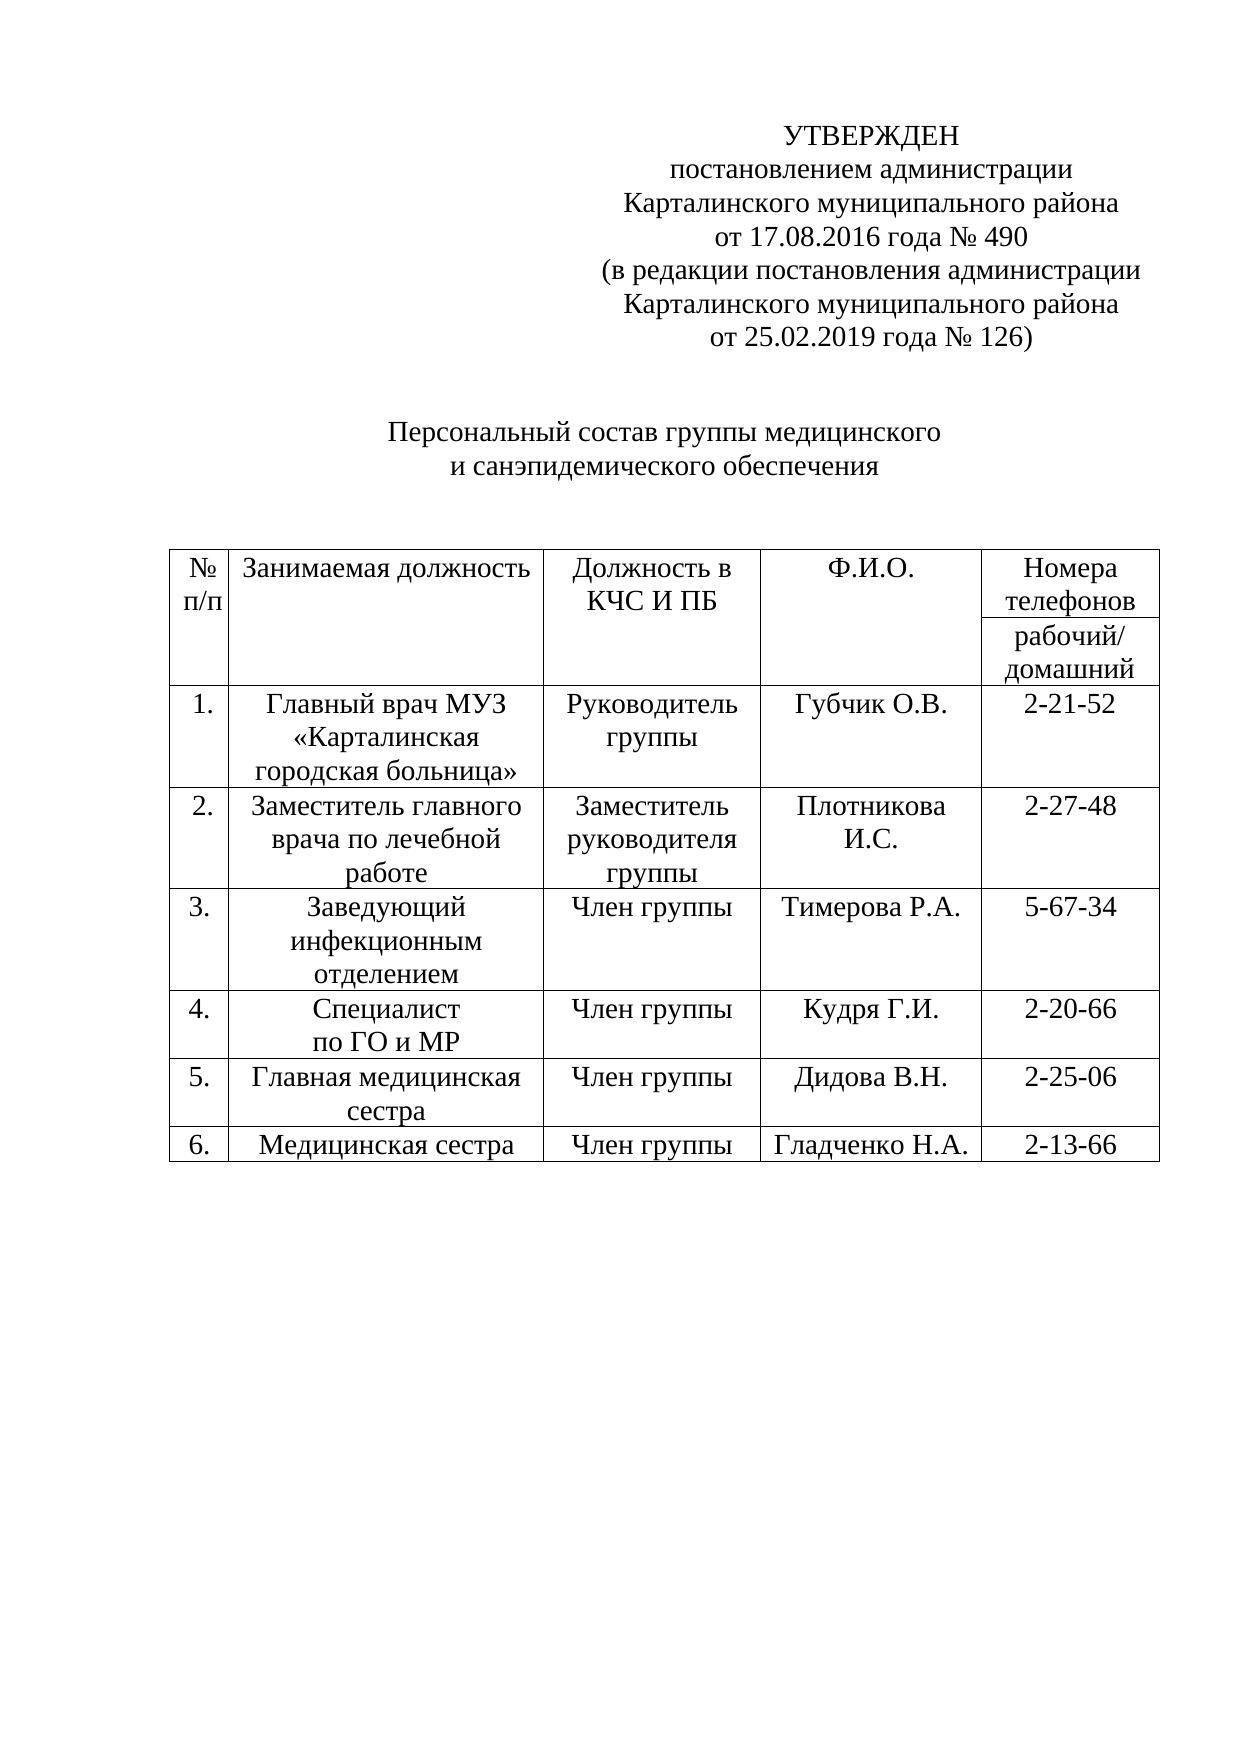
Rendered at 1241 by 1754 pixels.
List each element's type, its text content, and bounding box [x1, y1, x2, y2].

table_cell 5. [170, 1059, 228, 1126]
table_cell Заместитель руководителя группы [544, 788, 760, 888]
table_cell Кудря Г.И. [761, 991, 981, 1058]
table_cell Дидова В.Н. [761, 1059, 981, 1126]
table_cell 1. [170, 686, 228, 787]
table_cell Плотникова И.С. [761, 788, 981, 888]
text Персональный состав группы медицинского [177, 414, 1152, 448]
text УТВЕРЖДЕН [591, 118, 1152, 152]
table_cell Член группы [544, 991, 760, 1058]
text Карталинского муниципального района [591, 185, 1152, 219]
text Карталинского муниципального района [591, 286, 1152, 319]
table_header Занимаемая должность [229, 550, 543, 685]
table_cell Главная медицинская сестра [229, 1059, 543, 1126]
table_cell Тимерова Р.А. [761, 889, 981, 990]
text (в редакции постановления администрации [591, 252, 1152, 286]
table_cell Заведующий инфекционным отделением [229, 889, 543, 990]
text от 25.02.2019 года № 126) [591, 319, 1152, 353]
text от 17.08.2016 года № 490 [591, 219, 1152, 252]
table_cell Член группы [544, 1127, 760, 1161]
table_cell 2-25-06 [982, 1059, 1159, 1126]
table_header Ф.И.О. [761, 550, 981, 685]
table_cell 5-67-34 [982, 889, 1159, 990]
table_cell 2. [170, 788, 228, 888]
table_cell Заместитель главного врача по лечебной работе [229, 788, 543, 888]
table_cell рабочий/ домашний [982, 618, 1159, 685]
table_cell Медицинская сестра [229, 1127, 543, 1161]
table_header Должность в КЧС И ПБ [544, 550, 760, 685]
table_cell Член группы [544, 889, 760, 990]
table_cell 2-27-48 [982, 788, 1159, 888]
table_cell 3. [170, 889, 228, 990]
table_cell Главный врач МУЗ «Карталинская городская больница» [229, 686, 543, 787]
text и санэпидемического обеспечения [177, 448, 1152, 482]
table_header Номера телефонов [982, 550, 1159, 617]
table_cell Руководитель группы [544, 686, 760, 787]
table_header № п/п [170, 550, 228, 685]
table_cell Член группы [544, 1059, 760, 1126]
table_cell 2-20-66 [982, 991, 1159, 1058]
table_cell 2-13-66 [982, 1127, 1159, 1161]
table_cell 6. [170, 1127, 228, 1161]
table_cell 4. [170, 991, 228, 1058]
table_cell Специалист по ГО и МР [229, 991, 543, 1058]
table_cell Губчик О.В. [761, 686, 981, 787]
table_cell Гладченко Н.А. [761, 1127, 981, 1161]
text постановлением администрации [591, 152, 1152, 185]
table_cell 2-21-52 [982, 686, 1159, 787]
